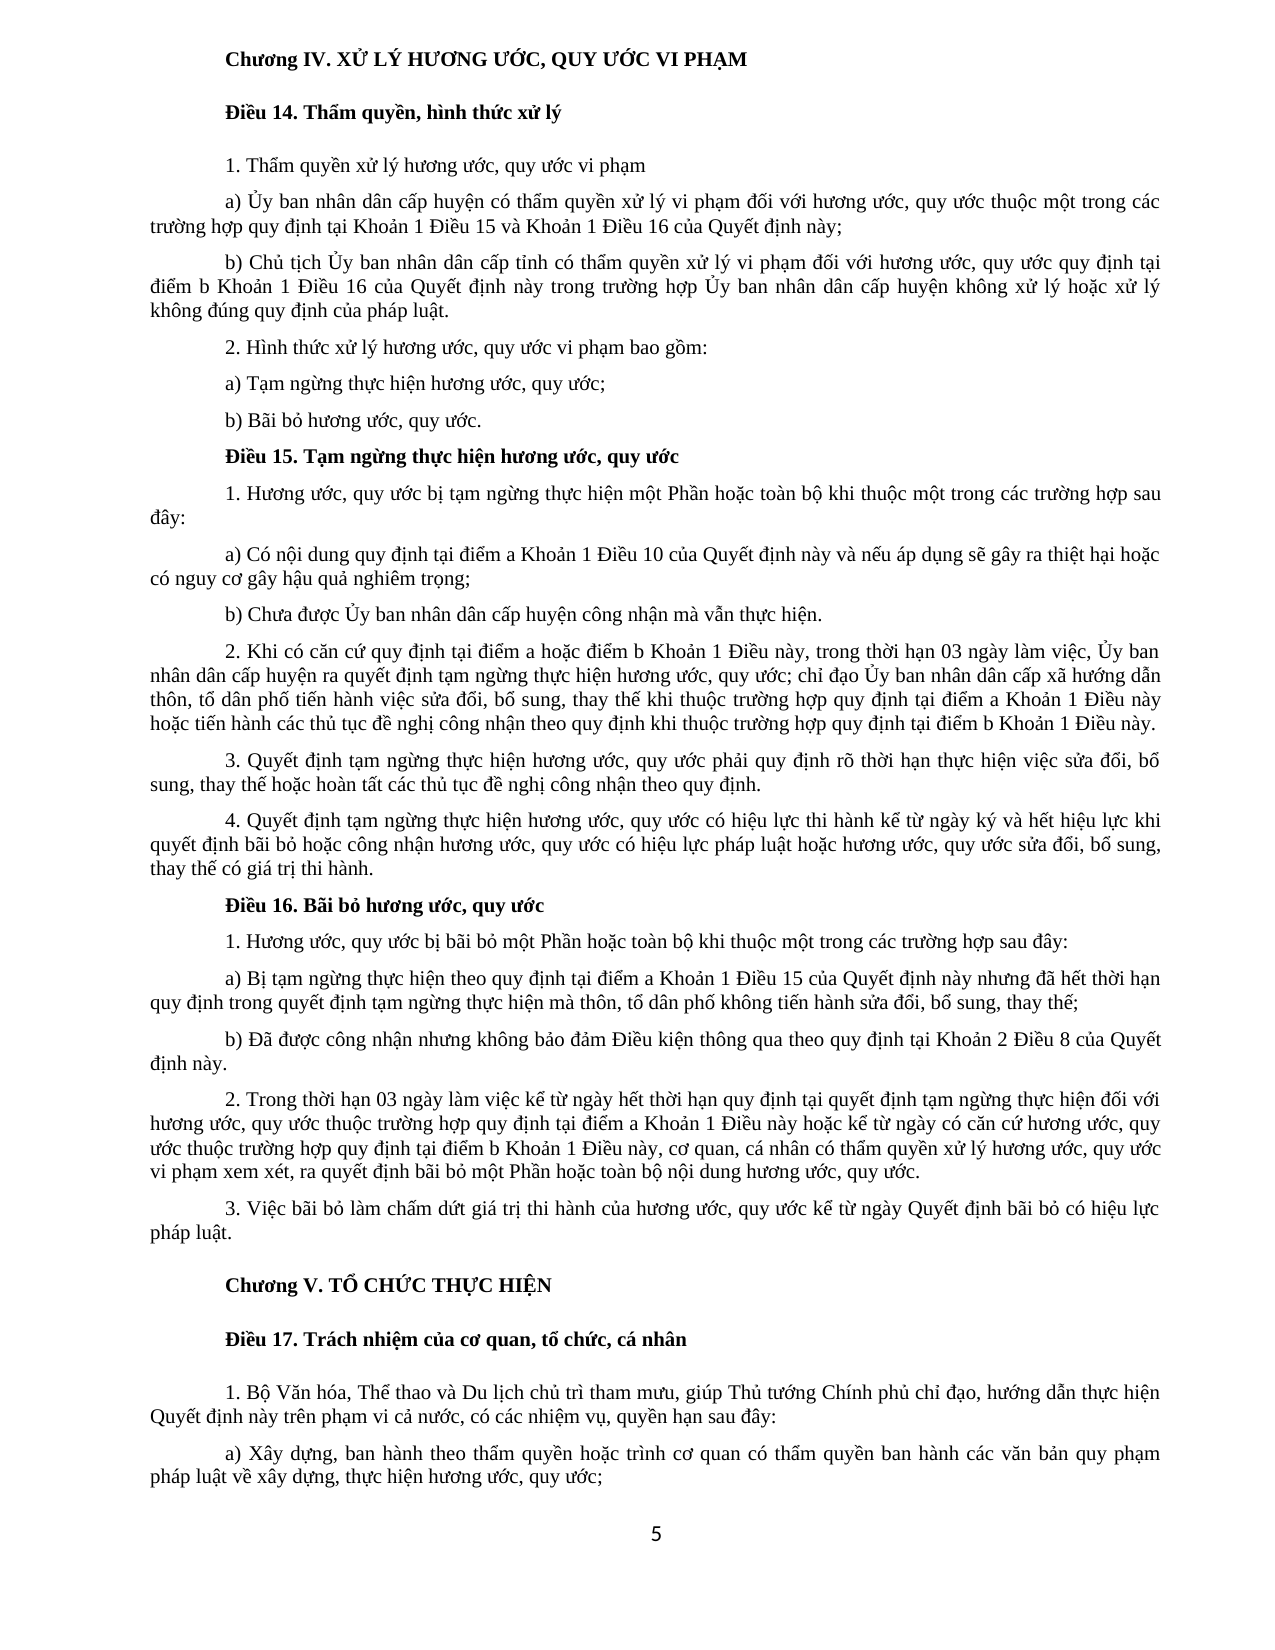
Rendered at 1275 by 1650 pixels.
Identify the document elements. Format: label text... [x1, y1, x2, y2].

text 2. Hình thức xử lý hương ước, quy ước vi phạm bao gồm: [150, 335, 1162, 359]
text 1. Hương ước, quy ước bị tạm ngừng thực hiện một Phần hoặc toàn bộ khi thuộc một trong các trường hợp sau đây: [150, 481, 1162, 529]
text Chương V. TỔ CHỨC THỰC HIỆN [150, 1273, 1162, 1297]
text 1. Hương ước, quy ước bị bãi bỏ một Phần hoặc toàn bộ khi thuộc một trong các trường hợp sau đây: [150, 929, 1162, 953]
text 3. Việc bãi bỏ làm chấm dứt giá trị thi hành của hương ước, quy ước kể từ ngày Quyết định bãi bỏ có hiệu lực pháp luật. [150, 1196, 1162, 1244]
text Điều 17. Trách nhiệm của cơ quan, tổ chức, cá nhân [150, 1327, 1162, 1351]
text 2. Khi có căn cứ quy định tại điểm a hoặc điểm b Khoản 1 Điều này, trong thời hạn 03 ngày làm việc, Ủy ban nhân dân cấp huyện ra quyết định tạm ngừng thực hiện hương ước, quy ước; chỉ đạo Ủy ban nhân dân cấp xã hướng dẫn thôn, tổ dân phố tiến hành việc sửa đổi, bổ sung, thay thế khi thuộc trường hợp quy định tại điểm a Khoản 1 Điều này hoặc tiến hành các thủ tục đề nghị công nhận theo quy định khi thuộc trường hợp quy định tại điểm b Khoản 1 Điều này. [150, 639, 1162, 735]
text 1. Thẩm quyền xử lý hương ước, quy ước vi phạm [150, 153, 1162, 177]
text Điều 15. Tạm ngừng thực hiện hương ước, quy ước [150, 444, 1162, 468]
text a) Ủy ban nhân dân cấp huyện có thẩm quyền xử lý vi phạm đối với hương ước, quy ước thuộc một trong các trường hợp quy định tại Khoản 1 Điều 15 và Khoản 1 Điều 16 của Quyết định này; [150, 189, 1162, 238]
text a) Tạm ngừng thực hiện hương ước, quy ước; [150, 371, 1162, 395]
text b) Chủ tịch Ủy ban nhân dân cấp tỉnh có thẩm quyền xử lý vi phạm đối với hương ước, quy ước quy định tại điểm b Khoản 1 Điều 16 của Quyết định này trong trường hợp Ủy ban nhân dân cấp huyện không xử lý hoặc xử lý không đúng quy định của pháp luật. [150, 250, 1162, 322]
text Điều 14. Thẩm quyền, hình thức xử lý [150, 100, 1162, 124]
text a) Xây dựng, ban hành theo thẩm quyền hoặc trình cơ quan có thẩm quyền ban hành các văn bản quy phạm pháp luật về xây dựng, thực hiện hương ước, quy ước; [150, 1440, 1162, 1488]
text 4. Quyết định tạm ngừng thực hiện hương ước, quy ước có hiệu lực thi hành kể từ ngày ký và hết hiệu lực khi quyết định bãi bỏ hoặc công nhận hương ước, quy ước có hiệu lực pháp luật hoặc hương ước, quy ước sửa đổi, bổ sung, thay thế có giá trị thi hành. [150, 808, 1162, 880]
text 1. Bộ Văn hóa, Thể thao và Du lịch chủ trì tham mưu, giúp Thủ tướng Chính phủ chỉ đạo, hướng dẫn thực hiện Quyết định này trên phạm vi cả nước, có các nhiệm vụ, quyền hạn sau đây: [150, 1380, 1162, 1428]
text a) Bị tạm ngừng thực hiện theo quy định tại điểm a Khoản 1 Điều 15 của Quyết định này nhưng đã hết thời hạn quy định trong quyết định tạm ngừng thực hiện mà thôn, tổ dân phố không tiến hành sửa đổi, bổ sung, thay thế; [150, 966, 1162, 1014]
text a) Có nội dung quy định tại điểm a Khoản 1 Điều 10 của Quyết định này và nếu áp dụng sẽ gây ra thiệt hại hoặc có nguy cơ gây hậu quả nghiêm trọng; [150, 542, 1162, 590]
text Điều 16. Bãi bỏ hương ước, quy ước [150, 893, 1162, 917]
text Chương IV. XỬ LÝ HƯƠNG ƯỚC, QUY ƯỚC VI PHẠM [150, 46, 1162, 71]
text 2. Trong thời hạn 03 ngày làm việc kể từ ngày hết thời hạn quy định tại quyết định tạm ngừng thực hiện đối với hương ước, quy ước thuộc trường hợp quy định tại điểm a Khoản 1 Điều này hoặc kể từ ngày có căn cứ hương ước, quy ước thuộc trường hợp quy định tại điểm b Khoản 1 Điều này, cơ quan, cá nhân có thẩm quyền xử lý hương ước, quy ước vi phạm xem xét, ra quyết định bãi bỏ một Phần hoặc toàn bộ nội dung hương ước, quy ước. [150, 1087, 1162, 1183]
text 3. Quyết định tạm ngừng thực hiện hương ước, quy ước phải quy định rõ thời hạn thực hiện việc sửa đổi, bổ sung, thay thế hoặc hoàn tất các thủ tục đề nghị công nhận theo quy định. [150, 748, 1162, 796]
text b) Đã được công nhận nhưng không bảo đảm Điều kiện thông qua theo quy định tại Khoản 2 Điều 8 của Quyết định này. [150, 1027, 1162, 1075]
text b) Chưa được Ủy ban nhân dân cấp huyện công nhận mà vẫn thực hiện. [150, 602, 1162, 626]
text b) Bãi bỏ hương ước, quy ước. [150, 408, 1162, 432]
